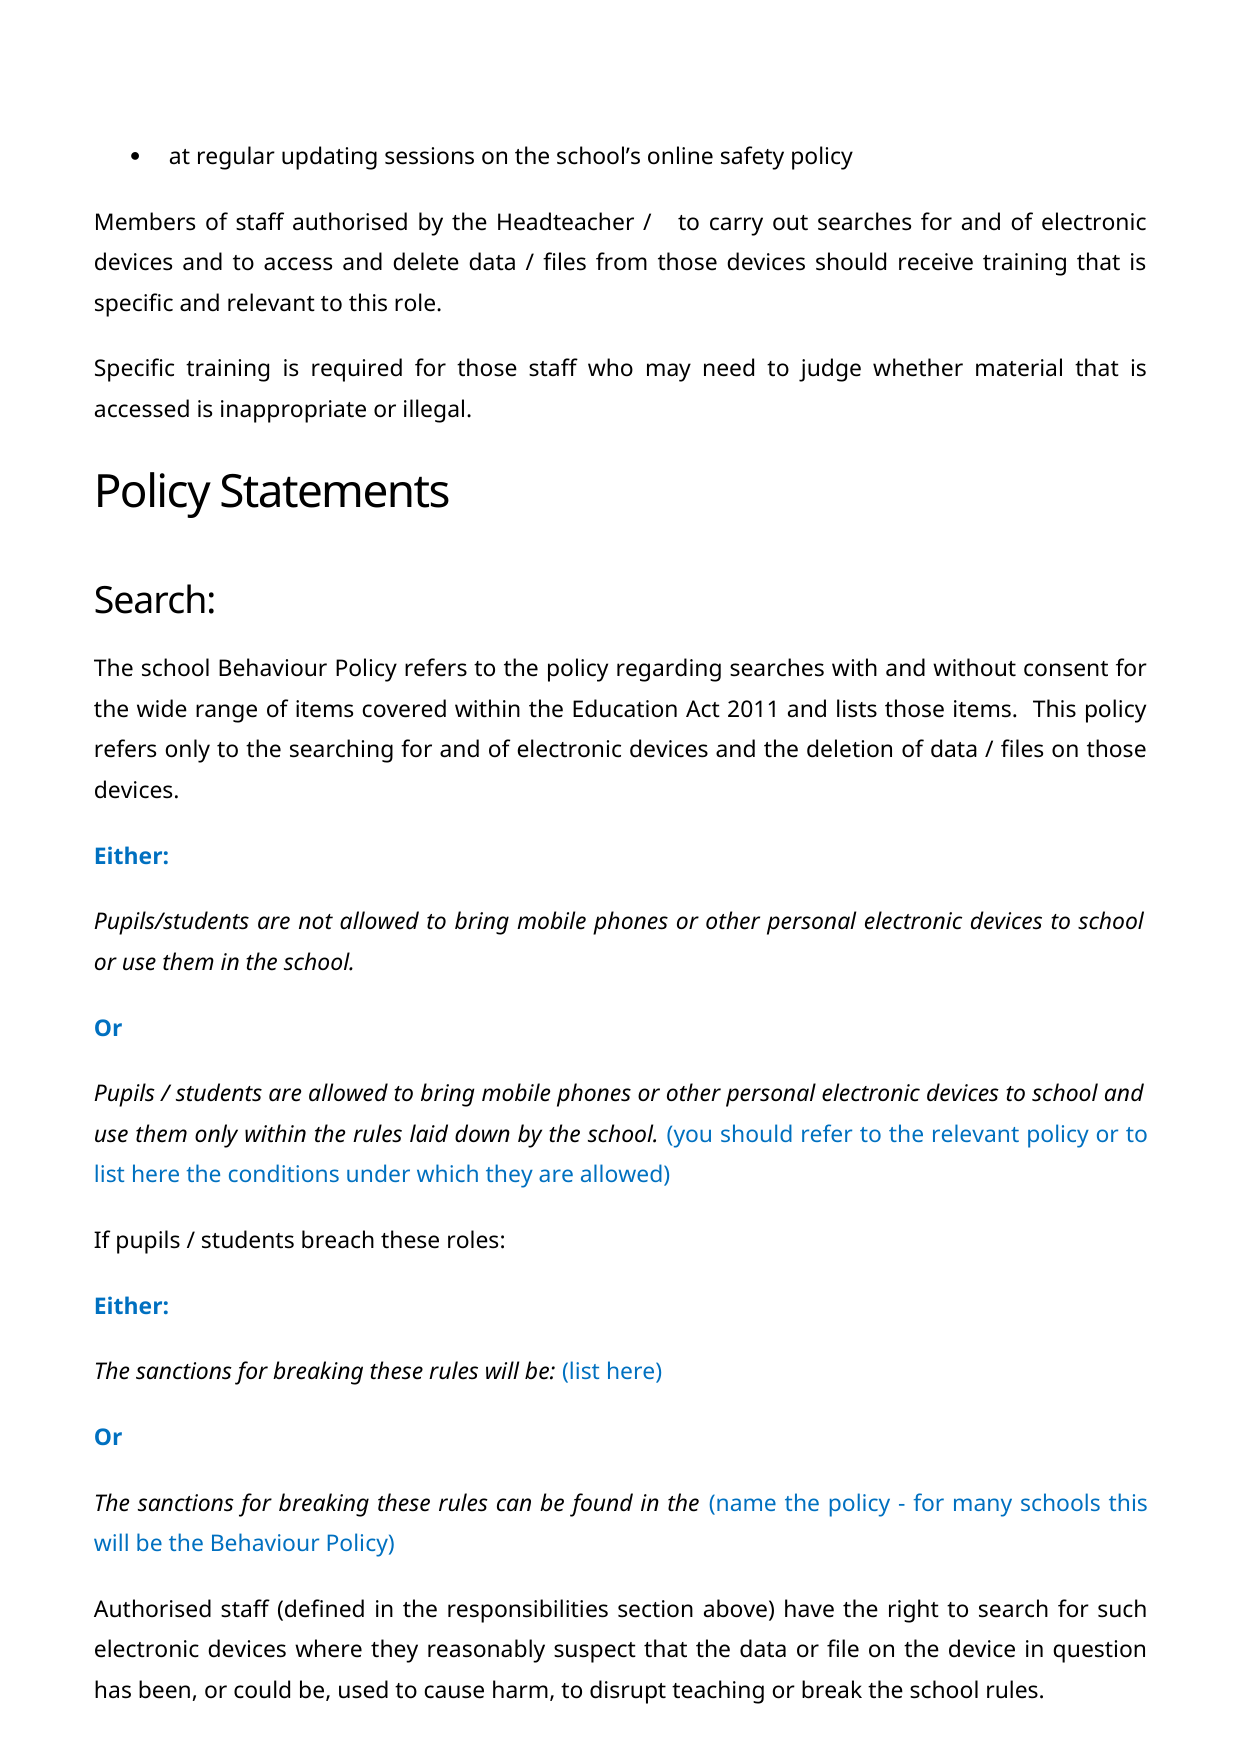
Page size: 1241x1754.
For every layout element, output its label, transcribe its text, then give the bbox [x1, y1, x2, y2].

list at regular updating sessions on the school’s online safety policy [131, 140, 1148, 171]
text The sanctions for breaking these rules will be: (list here) [94, 1355, 1148, 1386]
subtitle Policy Statements [94, 459, 1148, 521]
text The sanctions for breaking these rules can be found in the (name the policy - for many schools this will be the Behaviour Policy) [94, 1486, 1148, 1558]
text Members of staff authorised by the Headteacher / to carry out searches for and of electronic devices and to access and delete data / files from those devices should receive training that is specific and relevant to this role. [94, 206, 1148, 318]
text Pupils / students are allowed to bring mobile phones or other personal electronic devices to school and use them only within the rules laid down by the school. (you should refer to the relevant policy or to list here the conditions under which they are allowed) [94, 1077, 1148, 1189]
text Either: [94, 1289, 1148, 1321]
text If pupils / students breach these roles: [94, 1224, 1148, 1255]
text Either: [94, 839, 1148, 871]
text Or [94, 1421, 1148, 1452]
text Or [94, 1011, 1148, 1043]
text Specific training is required for those staff who may need to judge whether material that is accessed is inappropriate or illegal. [94, 352, 1148, 424]
text Authorised staff (defined in the responsibilities section above) have the right to search for such electronic devices where they reasonably suspect that the data or file on the device in question has been, or could be, used to cause harm, to disrupt teaching or break the school rules. [94, 1593, 1148, 1705]
text Pupils/students are not allowed to bring mobile phones or other personal electronic devices to school or use them in the school. [94, 905, 1148, 977]
subtitle Search: [94, 573, 1148, 624]
text The school Behaviour Policy refers to the policy regarding searches with and without consent for the wide range of items covered within the Education Act 2011 and lists those items. This policy refers only to the searching for and of electronic devices and the deletion of data / files on those devices. [94, 652, 1148, 805]
